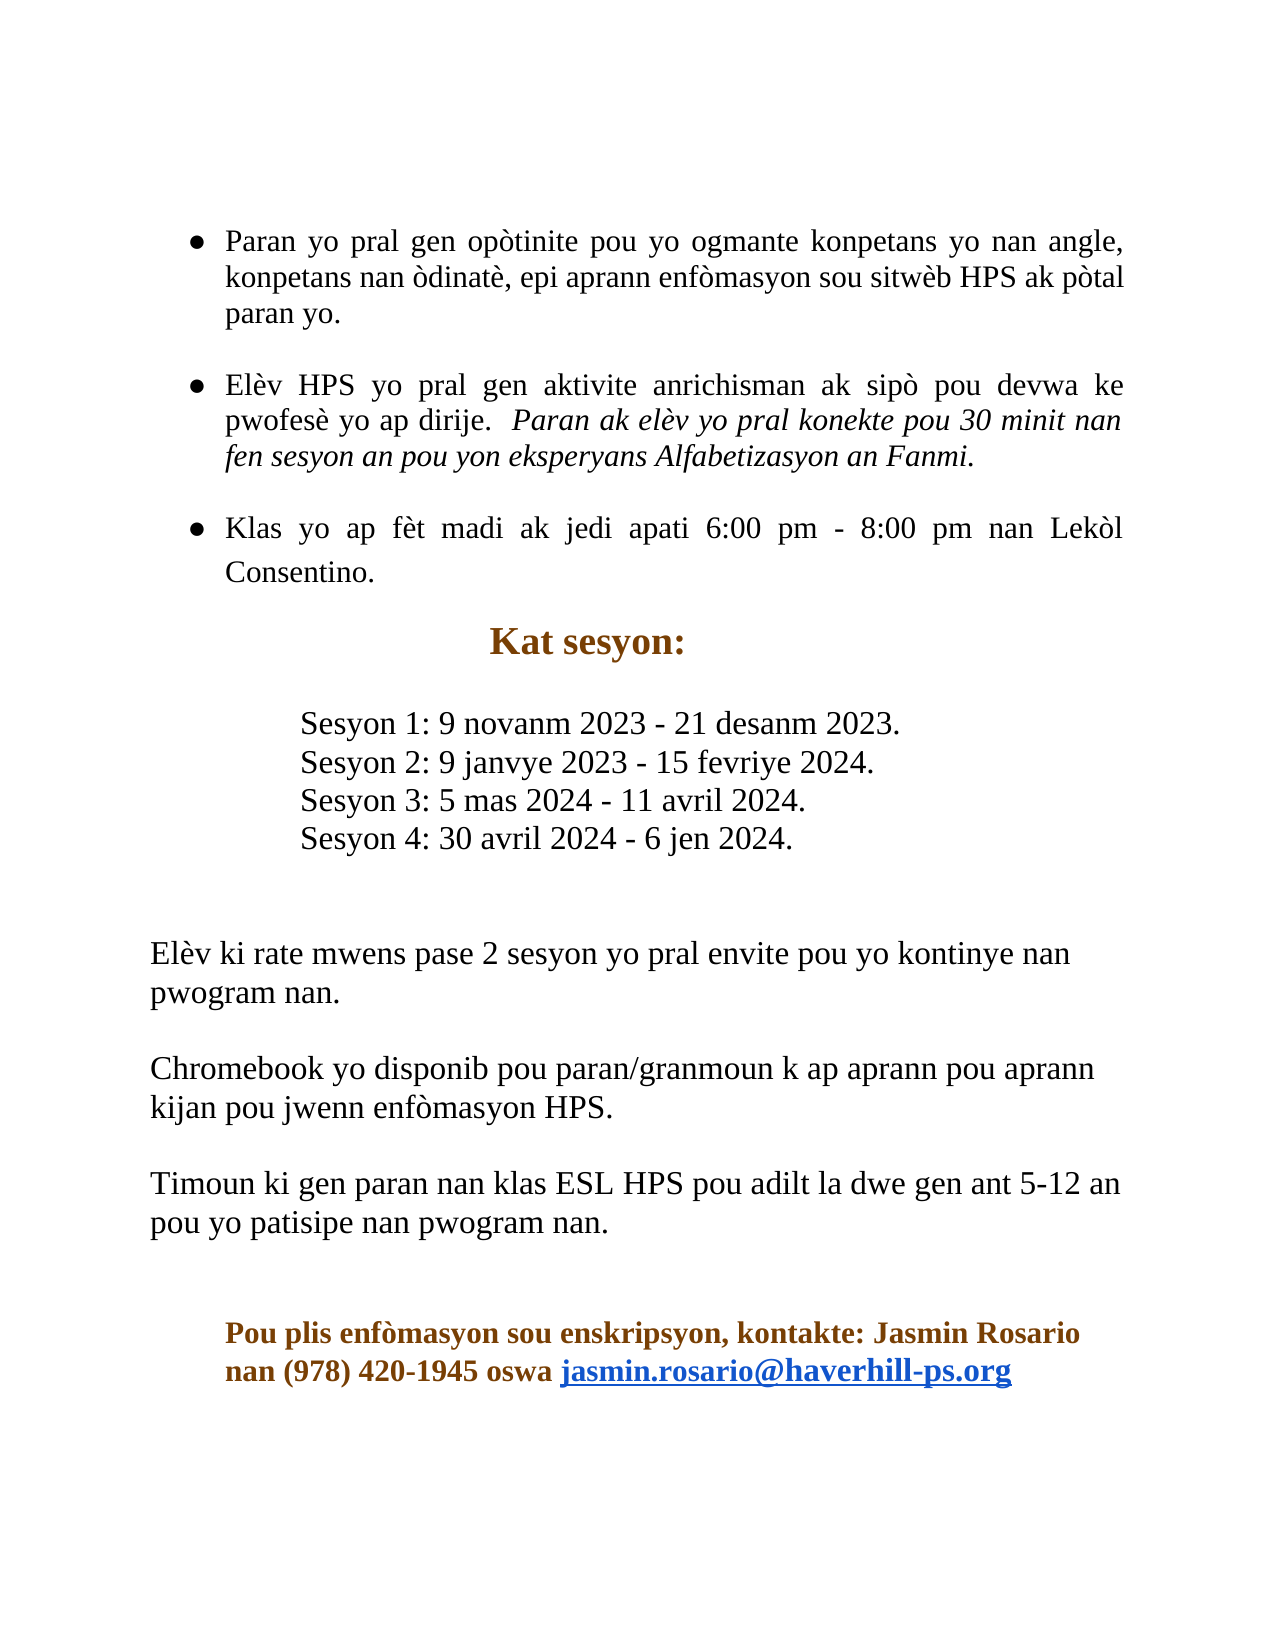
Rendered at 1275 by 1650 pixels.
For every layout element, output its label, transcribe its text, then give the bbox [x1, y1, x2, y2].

text Elèv ki rate mwens pase 2 sesyon yo pral envite pou yo kontinye nan pwogram nan. [150, 934, 1125, 1010]
text Sesyon 3: 5 mas 2024 - 11 avril 2024. [225, 780, 1125, 819]
list Elèv HPS yo pral gen aktivite anrichisman ak sipò pou devwa ke pwofesè yo ap dirije. Paran ak elèv yo pral konekte pou 30 minit nan fen sesyon an pou yon eksperyans Alfabetizasyon an Fanmi. [187, 366, 1125, 473]
list Paran yo pral gen opòtinite pou yo ogmante konpetans yo nan angle, konpetans nan òdinatè, epi aprann enfòmasyon sou sitwèb HPS ak pòtal paran yo. [187, 222, 1125, 330]
text Sesyon 2: 9 janvye 2023 - 15 fevriye 2024. [225, 742, 1125, 780]
list Klas yo ap fèt madi ak jedi apati 6:00 pm - 8:00 pm nan Lekòl Consentino. [187, 509, 1125, 591]
text Kat sesyon: [450, 617, 1125, 663]
text Sesyon 1: 9 novanm 2023 - 21 desanm 2023. [150, 704, 1125, 742]
text Sesyon 4: 30 avril 2024 - 6 jen 2024. [225, 819, 1125, 857]
text Pou plis enfòmasyon sou enskripsyon, kontakte: Jasmin Rosario nan (978) 420-1945 oswa jasmin.rosario@haverhill-ps.org [225, 1314, 1125, 1389]
text Timoun ki gen paran nan klas ESL HPS pou adilt la dwe gen ant 5-12 an pou yo patisipe nan pwogram nan. [150, 1164, 1125, 1240]
text Chromebook yo disponib pou paran/granmoun k ap aprann pou aprann kijan pou jwenn enfòmasyon HPS. [150, 1049, 1125, 1125]
